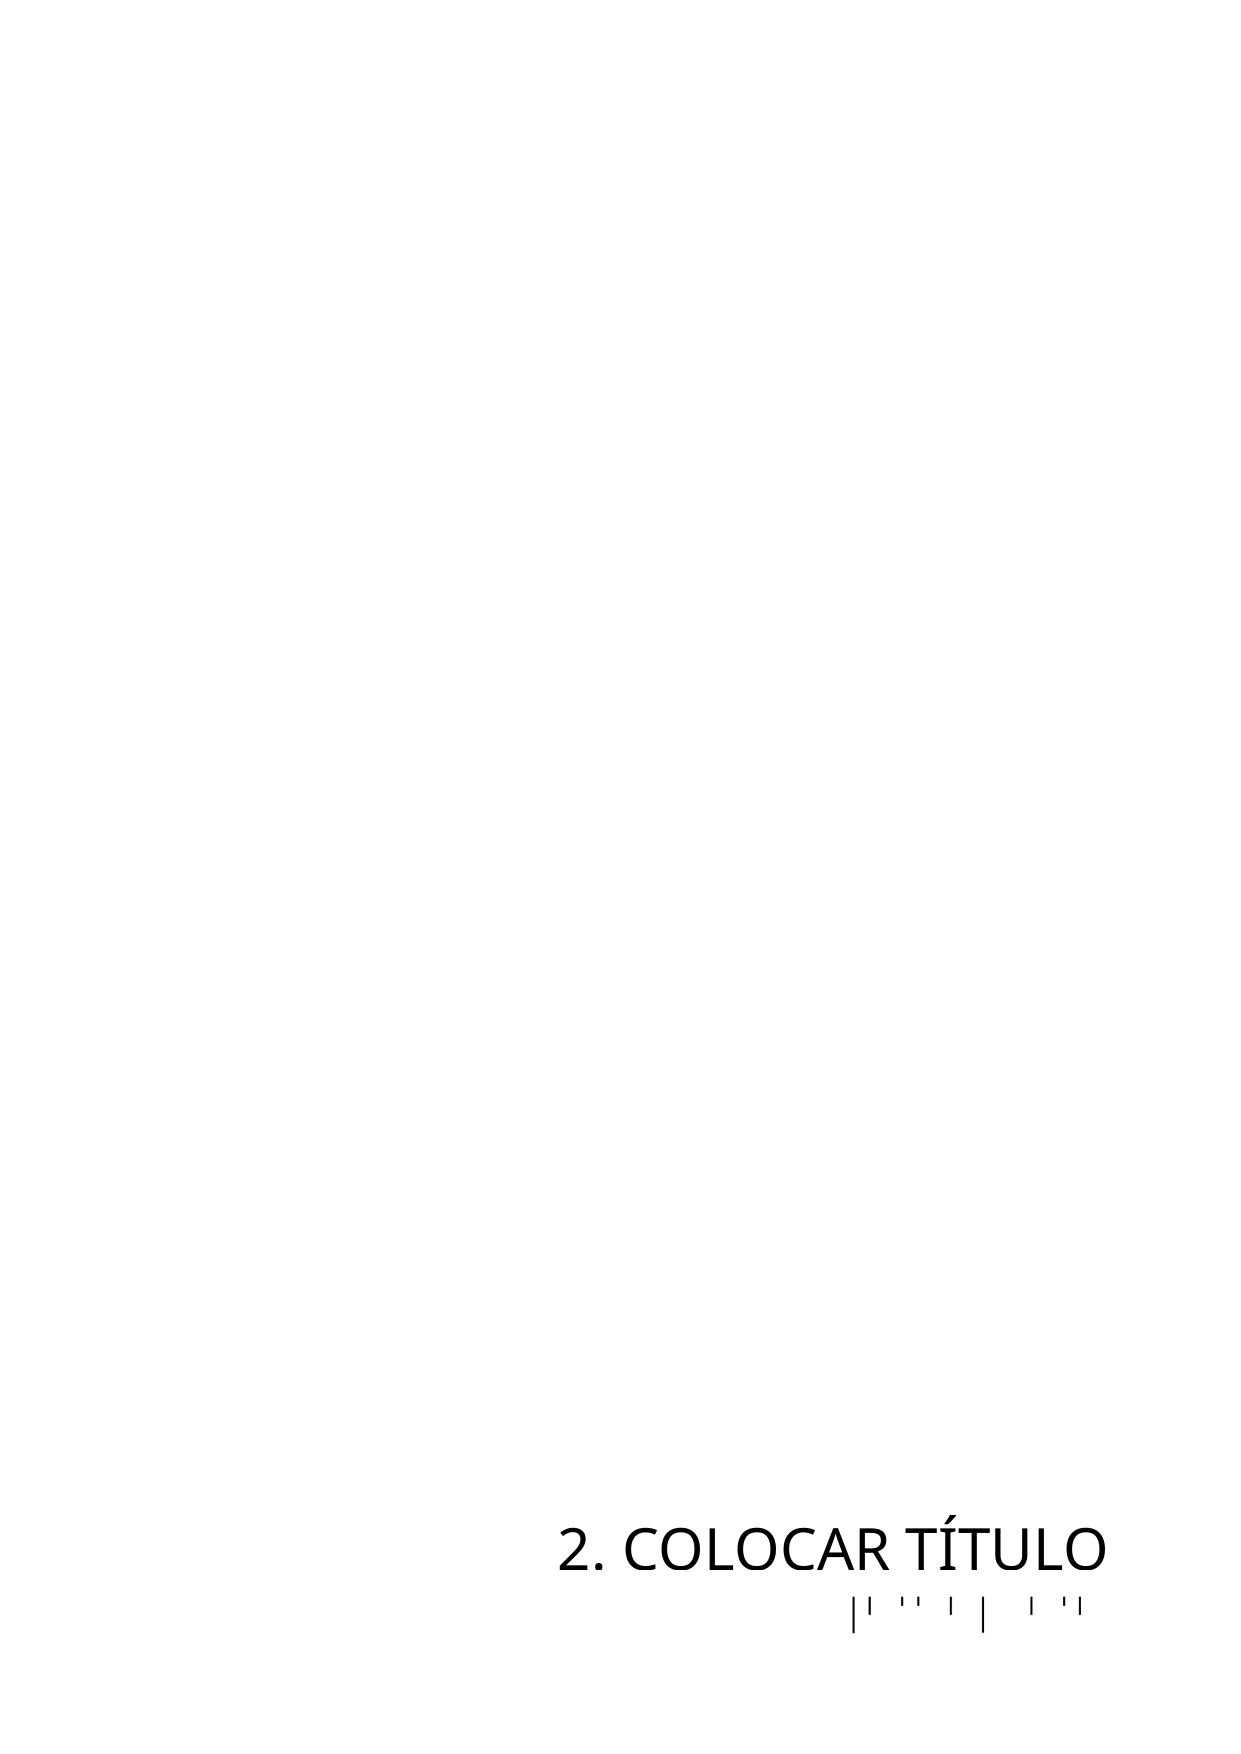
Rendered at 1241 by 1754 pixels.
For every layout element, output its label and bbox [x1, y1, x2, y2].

picture [835, 1578, 1098, 1651]
